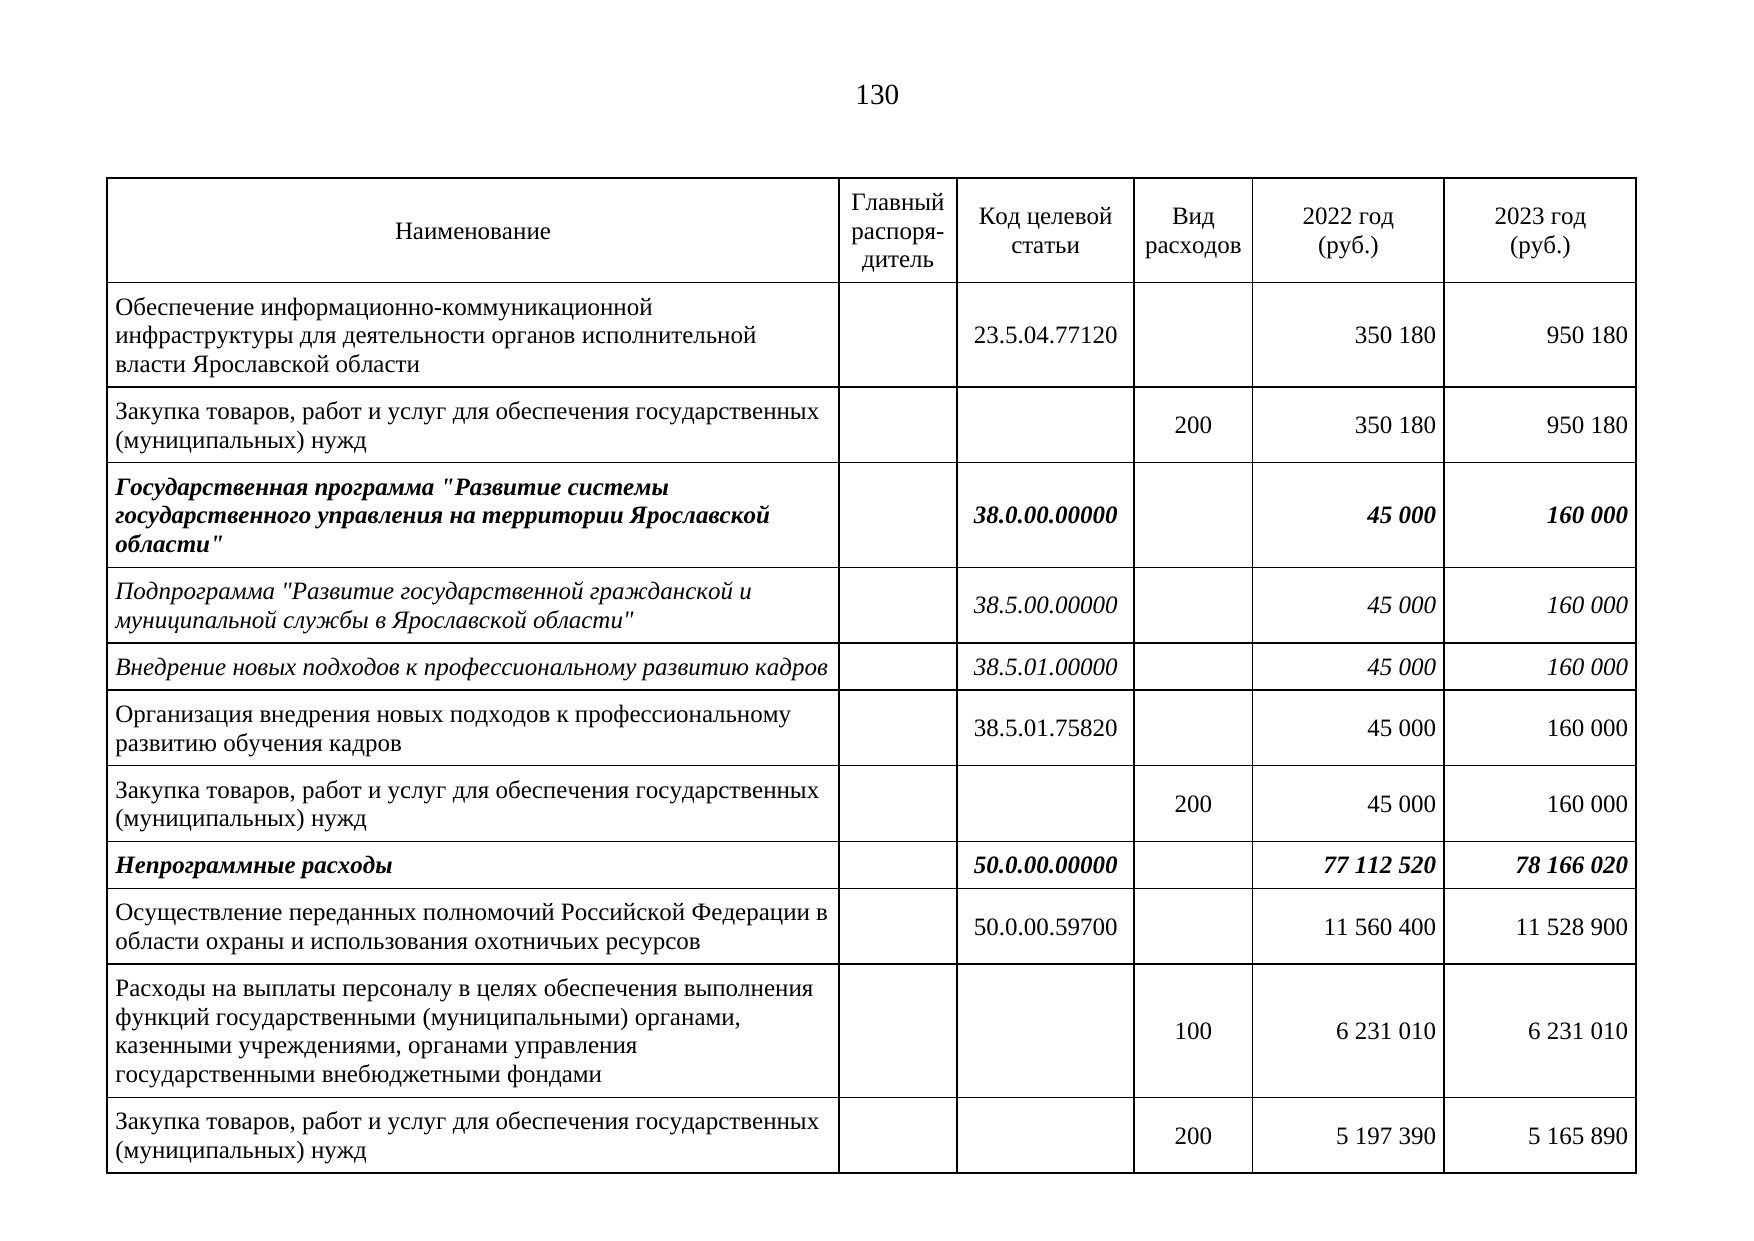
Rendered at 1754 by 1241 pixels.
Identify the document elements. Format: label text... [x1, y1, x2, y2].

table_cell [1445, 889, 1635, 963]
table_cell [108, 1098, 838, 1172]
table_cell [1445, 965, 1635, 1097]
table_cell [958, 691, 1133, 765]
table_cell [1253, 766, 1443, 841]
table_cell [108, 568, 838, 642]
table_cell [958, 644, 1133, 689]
table_header Вид расходов [1135, 179, 1252, 282]
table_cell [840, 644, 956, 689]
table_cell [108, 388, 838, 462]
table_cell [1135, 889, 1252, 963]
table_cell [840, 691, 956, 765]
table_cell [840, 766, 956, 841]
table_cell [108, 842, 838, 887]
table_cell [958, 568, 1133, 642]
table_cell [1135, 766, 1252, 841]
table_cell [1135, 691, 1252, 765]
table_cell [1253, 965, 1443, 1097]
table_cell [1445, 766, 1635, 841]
table_header 2022 год (руб.) [1253, 179, 1443, 282]
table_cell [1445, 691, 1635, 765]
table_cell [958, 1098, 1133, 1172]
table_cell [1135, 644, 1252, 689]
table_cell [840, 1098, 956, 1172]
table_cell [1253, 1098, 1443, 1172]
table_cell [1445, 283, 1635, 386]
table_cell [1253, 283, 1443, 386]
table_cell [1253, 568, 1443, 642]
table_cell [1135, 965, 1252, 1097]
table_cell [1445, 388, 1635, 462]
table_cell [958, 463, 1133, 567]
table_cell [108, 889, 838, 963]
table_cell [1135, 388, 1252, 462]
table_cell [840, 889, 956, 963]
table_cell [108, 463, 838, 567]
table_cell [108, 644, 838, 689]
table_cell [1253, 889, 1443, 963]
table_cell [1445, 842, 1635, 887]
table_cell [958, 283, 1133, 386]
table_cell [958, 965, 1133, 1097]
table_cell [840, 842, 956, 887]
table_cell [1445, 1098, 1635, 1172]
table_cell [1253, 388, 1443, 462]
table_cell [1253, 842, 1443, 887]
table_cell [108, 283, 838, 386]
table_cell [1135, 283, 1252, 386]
table_header Главный распоря-дитель [840, 179, 956, 282]
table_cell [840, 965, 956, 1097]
table_header Наименование [108, 179, 838, 282]
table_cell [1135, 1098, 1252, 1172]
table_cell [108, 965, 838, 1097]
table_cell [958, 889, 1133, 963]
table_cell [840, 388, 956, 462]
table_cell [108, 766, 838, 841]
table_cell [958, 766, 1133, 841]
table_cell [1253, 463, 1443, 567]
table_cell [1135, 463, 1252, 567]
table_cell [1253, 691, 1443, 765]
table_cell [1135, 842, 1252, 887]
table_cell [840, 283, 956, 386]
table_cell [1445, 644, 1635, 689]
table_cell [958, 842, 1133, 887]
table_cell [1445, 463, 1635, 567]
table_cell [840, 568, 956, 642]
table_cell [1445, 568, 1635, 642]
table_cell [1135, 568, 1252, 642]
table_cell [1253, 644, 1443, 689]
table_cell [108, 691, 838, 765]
table_header Код целевой статьи [958, 179, 1133, 282]
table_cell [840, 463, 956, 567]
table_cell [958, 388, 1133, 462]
table_header 2023 год (руб.) [1445, 179, 1635, 282]
